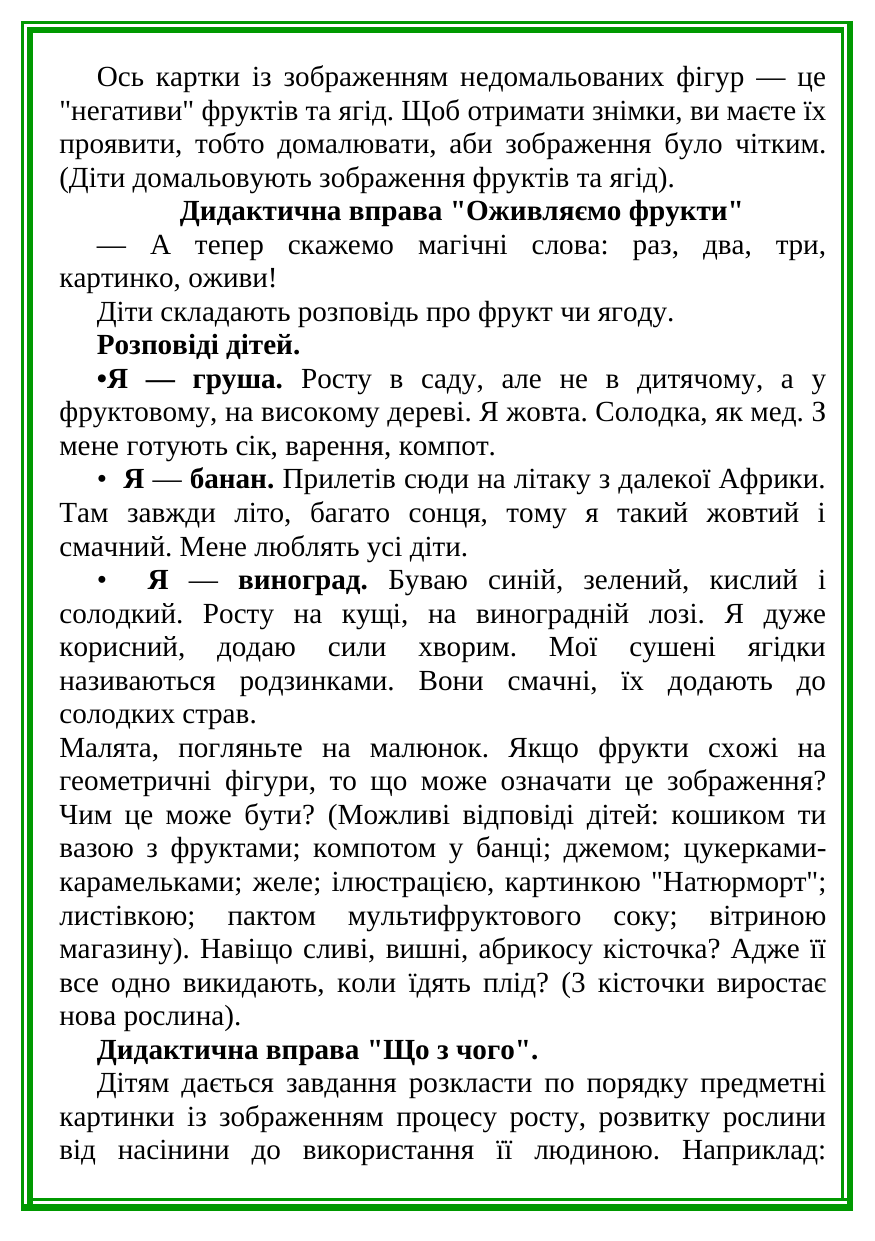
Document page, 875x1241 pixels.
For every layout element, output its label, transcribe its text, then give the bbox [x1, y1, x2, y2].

text •Я — груша. Росту в саду, але не в дитячому, а у фруктовому, на високому дереві. Я жовта. Солодка, як мед. З мене готують сік, варення, компот. [59, 361, 827, 462]
text Малята, погляньте на малюнок. Якщо фрукти схожі на геометричні фігури, то що може означати це зображення? Чим це може бути? (Можливі відповіді дітей: кошиком ти вазою з фруктами; компотом у банці; джемом; цукерками-карамельками; желе; ілюстрацією, картинкою "Натюрморт"; листівкою; пактом мультифруктового соку; вітриною магазину). Навіщо сливі, вишні, абрикосу кісточка? Адже її все одно викидають, коли їдять плід? (3 кісточки виростає нова рослина). [59, 730, 827, 1032]
text • Я — виноград. Буваю синій, зелений, кислий і солодкий. Росту на кущі, на виноградній лозі. Я дуже корисний, додаю сили хворим. Мої сушені ягідки називаються родзинками. Вони смачні, їх додають до солодких страв. [59, 562, 827, 730]
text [59, 1065, 827, 1166]
text — А тепер скажемо магічні слова: раз, два, три, картинко, оживи! [59, 227, 827, 294]
text • Я — банан. Прилетів сюди на літаку з далекої Африки. Там завжди літо, багато сонця, тому я такий жовтий і смачний. Мене люблять усі діти. [59, 462, 827, 562]
text Діти складають розповідь про фрукт чи ягоду. [59, 294, 827, 327]
text Дидактична вправа "Що з чого". [59, 1032, 827, 1065]
text Розповіді дітей. [59, 327, 827, 361]
text Дидактична вправа "Оживляємо фрукти" [59, 193, 827, 227]
text Ось картки із зображенням недомальованих фігур — це "негативи" фруктів та ягід. Щоб отримати знімки, ви маєте їх проявити, тобто домалювати, аби зображення було чітким. (Діти домальовують зображення фруктів та ягід). [59, 59, 827, 193]
